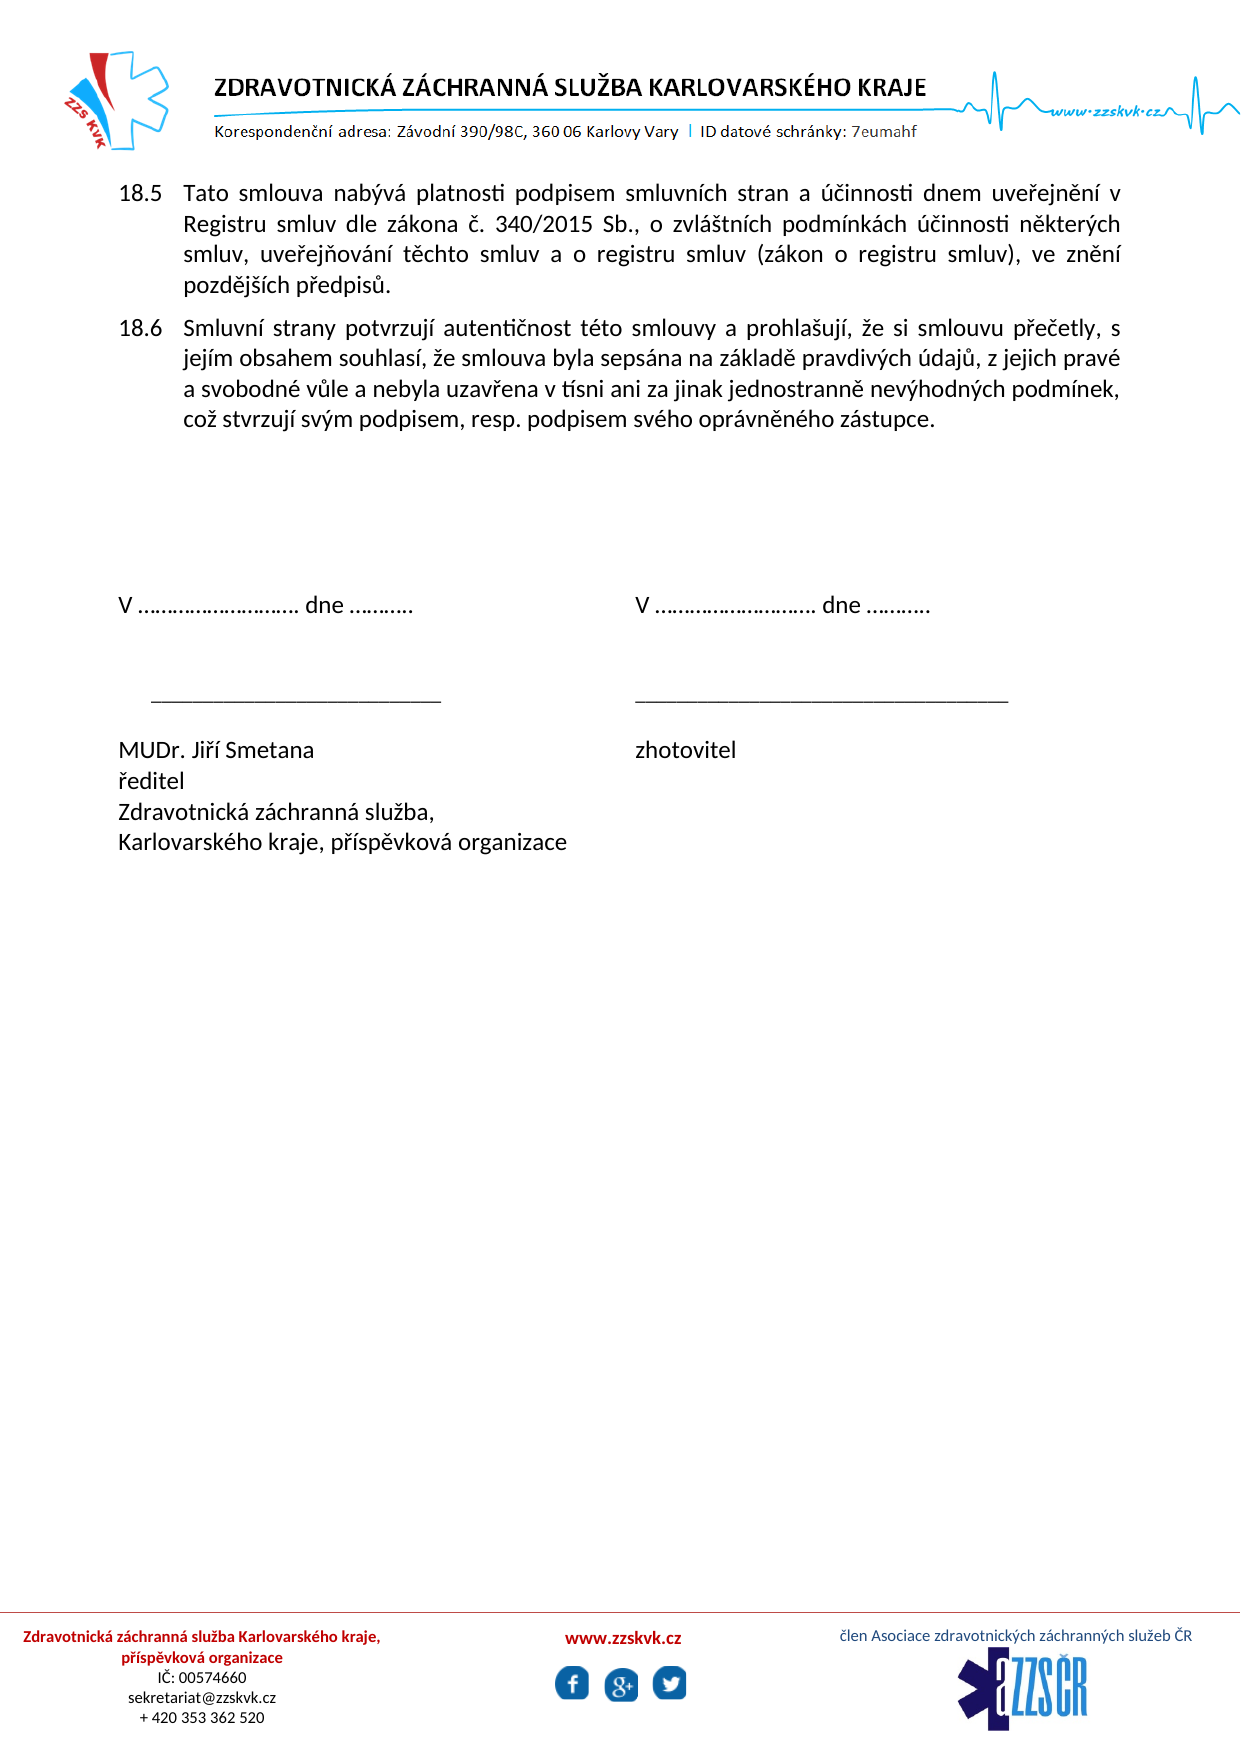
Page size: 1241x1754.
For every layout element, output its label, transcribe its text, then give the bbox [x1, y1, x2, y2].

picture [652, 1666, 687, 1700]
picture [555, 1666, 589, 1700]
text 18.5 Tato smlouva nabývá platnosti podpisem smluvních stran a účinnosti dnem uveřejnění v Registru smluv dle zákona č. 340/2015 Sb., o zvláštních podmínkách účinnosti některých smluv, uveřejňování těchto smluv a o registru smluv (zákon o registru smluv), ve znění pozdějších předpisů. [118, 177, 1122, 299]
picture [604, 1668, 638, 1702]
text Karlovarského kraje, příspěvková organizace [118, 826, 1122, 857]
text Zdravotnická záchranná služba, [118, 796, 1122, 826]
picture [43, 35, 1241, 161]
text ředitel [118, 765, 1122, 796]
text V ………………………. dne ……….. V ………………………. dne ……….. [118, 589, 1122, 619]
picture [957, 1647, 1094, 1731]
picture [0, 1600, 1240, 1622]
text 18.6 Smluvní strany potvrzují autentičnost této smlouvy a prohlašují, že si smlouvu přečetly, s jejím obsahem souhlasí, že smlouva byla sepsána na základě pravdivých údajů, z jejich pravé a svobodné vůle a nebyla uzavřena v tísni ani za jinak jednostranně nevýhodných podmínek, což stvrzují svým podpisem, resp. podpisem svého oprávněného zástupce. [118, 312, 1122, 434]
text MUDr. Jiří Smetana zhotovitel [118, 735, 1122, 765]
text ____________________________ ____________________________________ [118, 681, 1122, 706]
